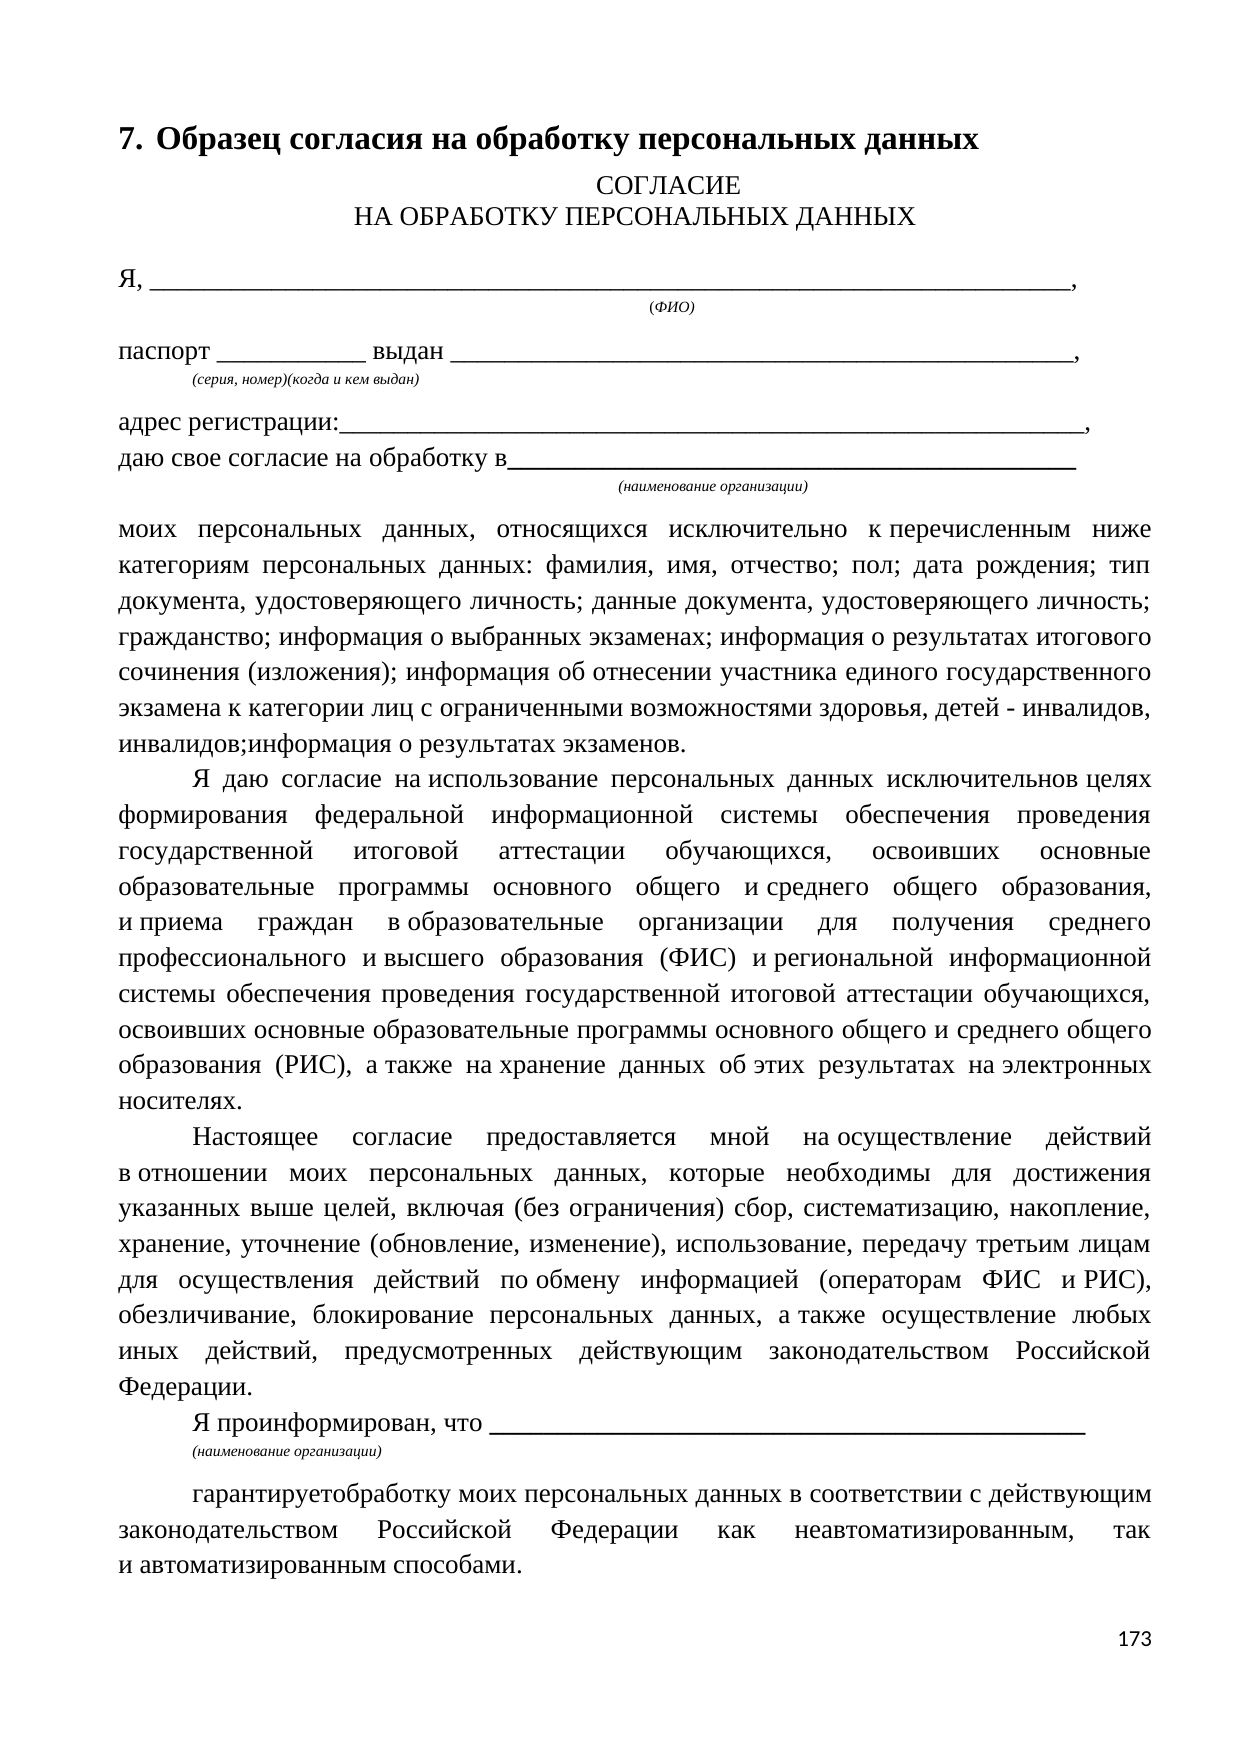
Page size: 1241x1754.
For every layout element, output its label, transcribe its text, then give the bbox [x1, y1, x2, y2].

text Я, ____________________________________________________________________, [118, 262, 1152, 293]
text (ФИО) [118, 298, 1152, 329]
text Я даю согласие на использование персональных данных исключительнов целях формирования федеральной информационной системы обеспечения проведения государственной итоговой аттестации обучающихся, освоивших основные образовательные программы основного общего и среднего общего образования, и приема граждан в образовательные организации для получения среднего профессионального и высшего образования (ФИС) и региональной информационной системы обеспечения проведения государственной итоговой аттестации обучающихся, освоивших основные образовательные программы основного общего и среднего общего образования (РИС), а также на хранение данных об этих результатах на электронных носителях. [118, 763, 1152, 1115]
text (серия, номер)(когда и кем выдан) [118, 369, 1152, 401]
text гарантируетобработку моих персональных данных в соответствии с действующим законодательством Российской Федерации как неавтоматизированным, так и автоматизированным способами. [118, 1477, 1152, 1580]
text адрес регистрации:_______________________________________________________, [118, 405, 1152, 436]
text (наименование организации) [118, 477, 1152, 508]
text моих персональных данных, относящихся исключительно к перечисленным ниже категориям персональных данных: фамилия, имя, отчество; пол; дата рождения; тип документа, удостоверяющего личность; данные документа, удостоверяющего личность; гражданство; информация о выбранных экзаменах; информация о результатах итогового сочинения (изложения); информация об отнесении участника единого государственного экзамена к категории лиц с ограниченными возможностями здоровья, детей - инвалидов, инвалидов;информация о результатах экзаменов. [118, 512, 1152, 758]
text Я проинформирован, что ____________________________________________ [118, 1406, 1152, 1437]
text Образец согласия на обработку персональных данных [118, 118, 1152, 156]
text даю свое согласие на обработку в__________________________________________ [118, 441, 1152, 472]
text (наименование организации) [118, 1441, 1152, 1473]
text СОГЛАСИЕ НА ОБРАБОТКУ ПЕРСОНАЛЬНЫХ ДАННЫХ [118, 169, 1152, 231]
text Настоящее согласие предоставляется мной на осуществление действий в отношении моих персональных данных, которые необходимы для достижения указанных выше целей, включая (без ограничения) сбор, систематизацию, накопление, хранение, уточнение (обновление, изменение), использование, передачу третьим лицам для осуществления действий по обмену информацией (операторам ФИС и РИС), обезличивание, блокирование персональных данных, а также осуществление любых иных действий, предусмотренных действующим законодательством Российской Федерации. [118, 1120, 1152, 1401]
text паспорт ___________ выдан ______________________________________________, [118, 334, 1152, 365]
